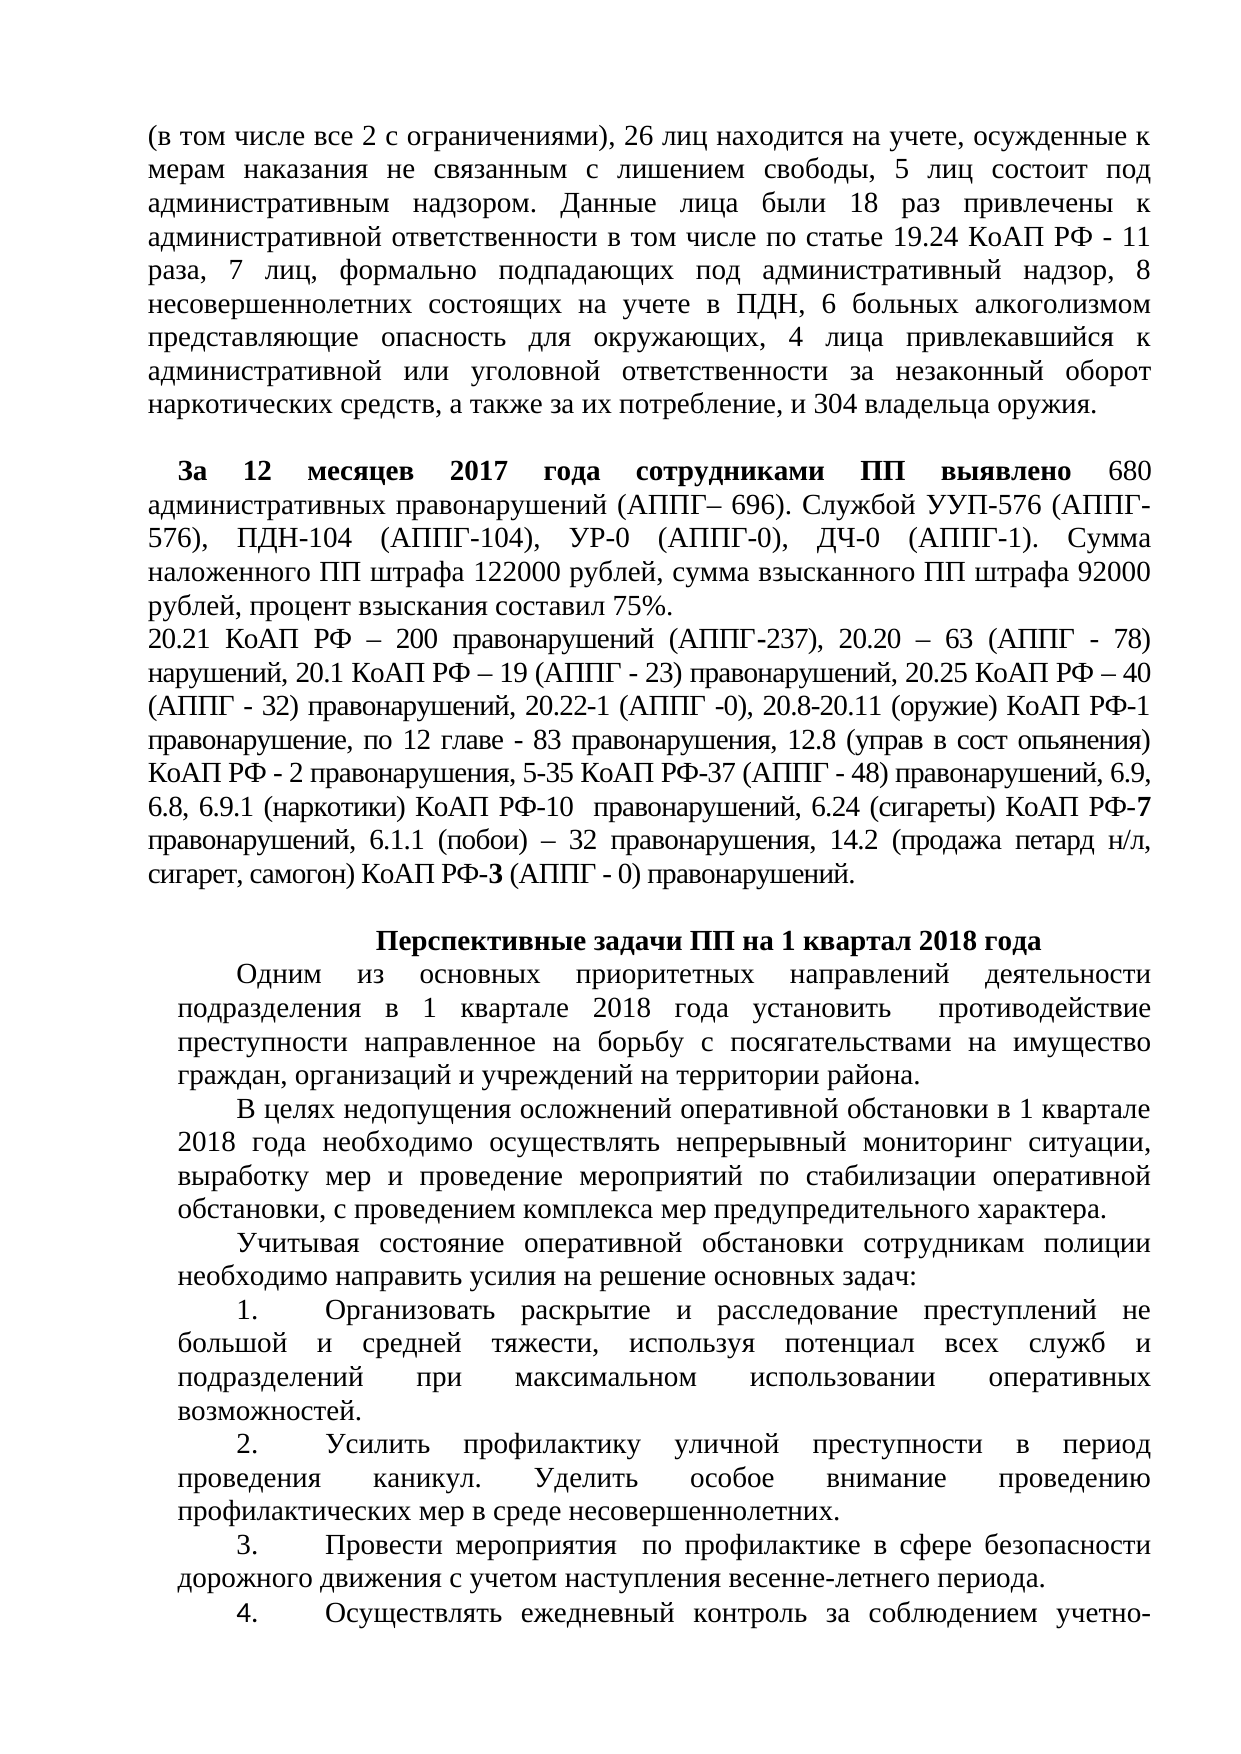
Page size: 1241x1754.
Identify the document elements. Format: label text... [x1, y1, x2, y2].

text За 12 месяцев 2017 года сотрудниками ПП выявлено 680 административных правонарушений (АППГ– 696). Службой УУП-576 (АППГ-576), ПДН-104 (АППГ-104), УР-0 (АППГ-0), ДЧ-0 (АППГ-1). Сумма наложенного ПП штрафа 122000 рублей, сумма взысканного ПП штрафа 92000 рублей, процент взыскания составил 75%. [148, 453, 1152, 621]
text 20.21 КоАП РФ – 200 правонарушений (АППГ-237), 20.20 – 63 (АППГ - 78) нарушений, 20.1 КоАП РФ – 19 (АППГ - 23) правонарушений, 20.25 КоАП РФ – 40 (АППГ - 32) правонарушений, 20.22-1 (АППГ -0), 20.8-20.11 (оружие) КоАП РФ-1 правонарушение, по 12 главе - 83 правонарушения, 12.8 (управ в сост опьянения) КоАП РФ - 2 правонарушения, 5-35 КоАП РФ-37 (АППГ - 48) правонарушений, 6.9, 6.8, 6.9.1 (наркотики) КоАП РФ-10 правонарушений, 6.24 (сигареты) КоАП РФ-7 правонарушений, 6.1.1 (побои) – 32 правонарушения, 14.2 (продажа петард н/л, сигарет, самогон) КоАП РФ-3 (АППГ - 0) правонарушений. [148, 621, 1152, 889]
list Провести мероприятия по профилактике в сфере безопасности дорожного движения с учетом наступления весенне-летнего периода. [177, 1527, 1152, 1594]
list Организовать раскрытие и расследование преступлений не большой и средней тяжести, используя потенциал всех служб и подразделений при максимальном использовании оперативных возможностей. [177, 1292, 1152, 1426]
list Усилить профилактику уличной преступности в период проведения каникул. Уделить особое внимание проведению профилактических мер в среде несовершеннолетних. [177, 1426, 1152, 1527]
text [148, 118, 1152, 420]
text Одним из основных приоритетных направлений деятельности подразделения в 1 квартале 2018 года установить противодействие преступности направленное на борьбу с посягательствами на имущество граждан, организаций и учреждений на территории района. [177, 957, 1152, 1091]
text В целях недопущения осложнений оперативной обстановки в 1 квартале 2018 года необходимо осуществлять непрерывный мониторинг ситуации, выработку мер и проведение мероприятий по стабилизации оперативной обстановки, с проведением комплекса мер предупредительного характера. [177, 1091, 1152, 1225]
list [177, 1594, 1152, 1629]
text Перспективные задачи ПП на 1 квартал 2018 года [207, 923, 1152, 957]
text Учитывая состояние оперативной обстановки сотрудникам полиции необходимо направить усилия на решение основных задач: [177, 1225, 1152, 1292]
